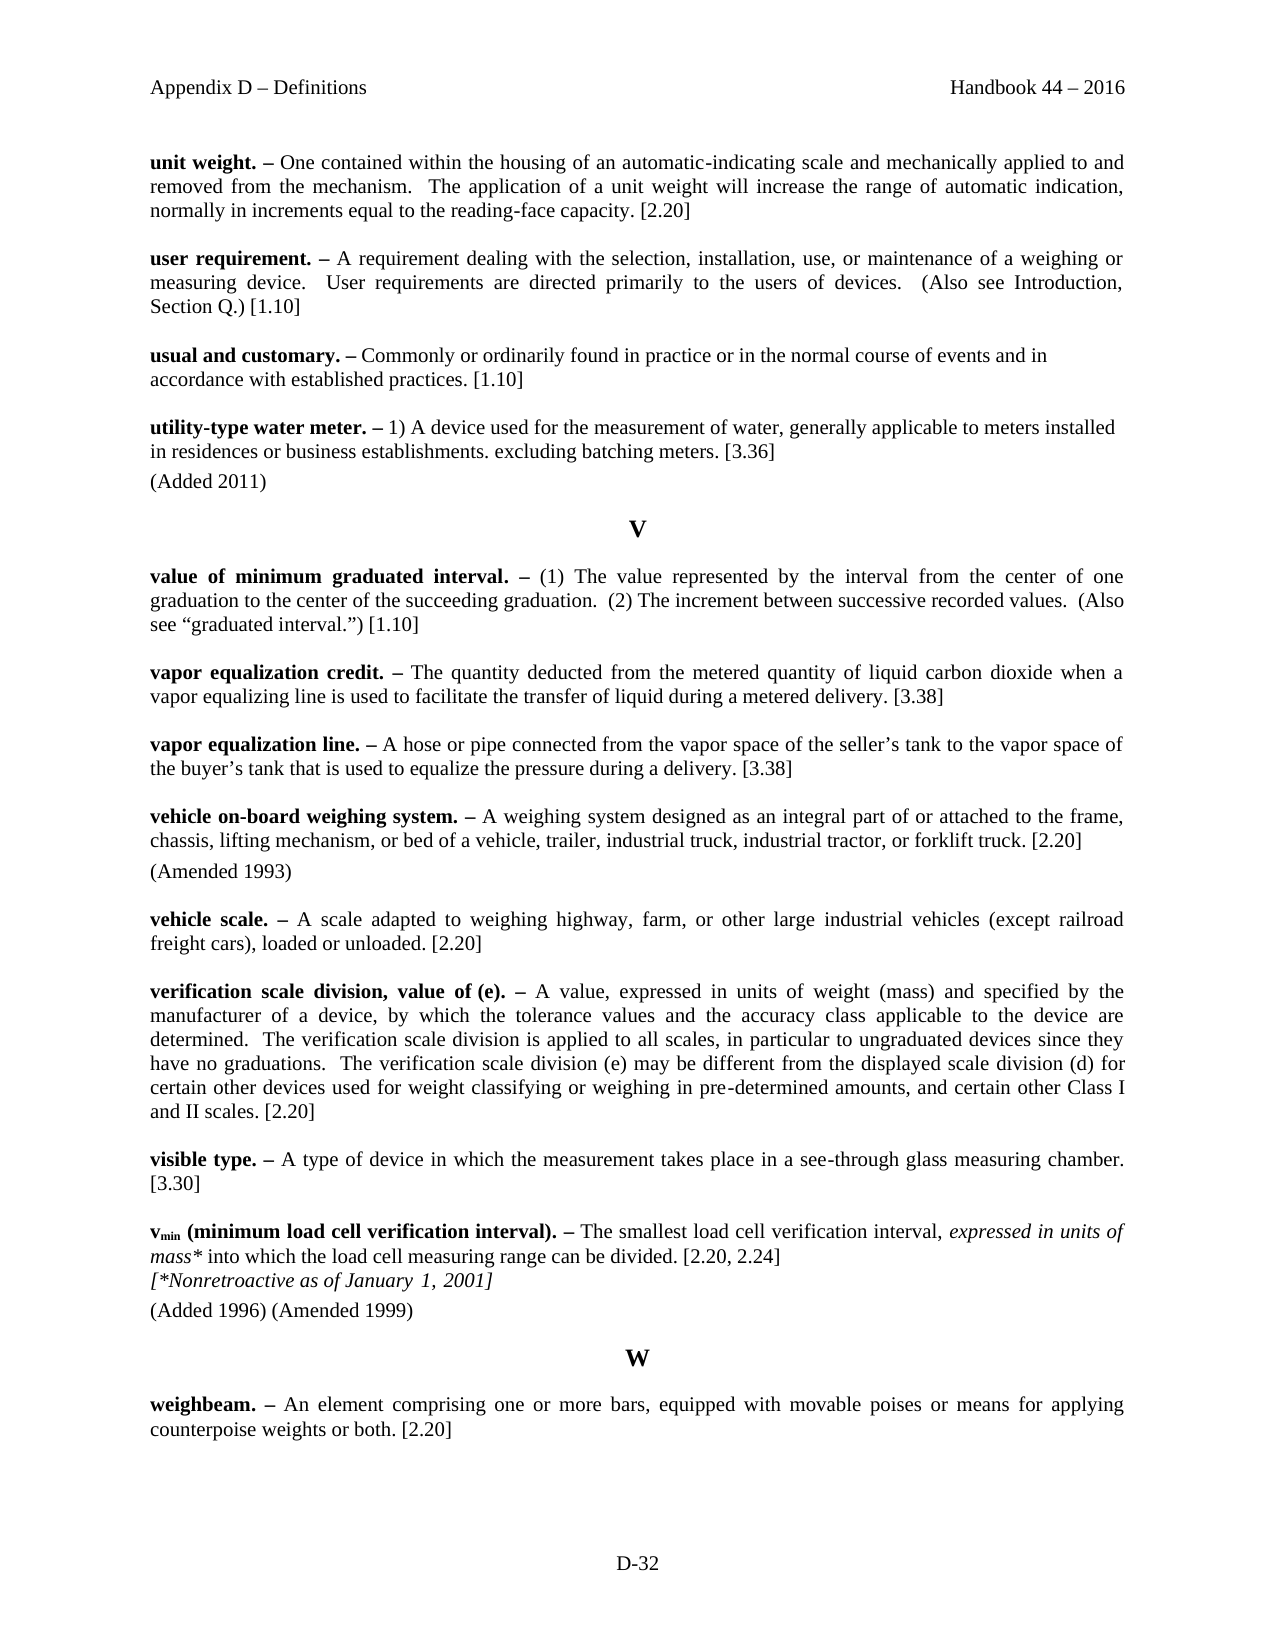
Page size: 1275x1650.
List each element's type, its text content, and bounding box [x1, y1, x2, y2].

text vehicle scale. – A scale adapted to weighing highway, farm, or other large industrial vehicles (except railroad freight cars), loaded or unloaded. [2.20] [150, 907, 1125, 955]
text (Added 2011) [150, 469, 1125, 493]
subtitle V [150, 514, 1125, 543]
text vapor equalization credit. – The quantity deducted from the metered quantity of liquid carbon dioxide when a vapor equalizing line is used to facilitate the transfer of liquid during a metered delivery. [3.38] [150, 660, 1125, 708]
text vapor equalization line. – A hose or pipe connected from the vapor space of the seller’s tank to the vapor space of the buyer’s tank that is used to equalize the pressure during a delivery. [3.38] [150, 732, 1125, 780]
text vehicle on-board weighing system. – A weighing system designed as an integral part of or attached to the frame, chassis, lifting mechanism, or bed of a vehicle, trailer, industrial truck, industrial tractor, or forklift truck. [2.20] [150, 804, 1125, 852]
text usual and customary. – Commonly or ordinarily found in practice or in the normal course of events and in accordance with established practices. [1.10] [150, 342, 1125, 391]
text user requirement. – A requirement dealing with the selection, installation, use, or maintenance of a weighing or measuring device. User requirements are directed primarily to the users of devices. (Also see Introduction, Section Q.) [1.10] [150, 246, 1125, 318]
text verification scale division, value of (e). – A value, expressed in units of weight (mass) and specified by the manufacturer of a device, by which the tolerance values and the accuracy class applicable to the device are determined. The verification scale division is applied to all scales, in particular to ungraduated devices since they have no graduations. The verification scale division (e) may be different from the displayed scale division (d) for certain other devices used for weight classifying or weighing in pre-determined amounts, and certain other Class I and II scales. [2.20] [150, 979, 1125, 1123]
text [*Nonretroactive as of January 1, 2001] [150, 1268, 1125, 1292]
text (Amended 1993) [150, 858, 1125, 883]
text visible type. – A type of device in which the measurement takes place in a see-through glass measuring chamber. [3.30] [150, 1147, 1125, 1195]
text weighbeam. – An element comprising one or more bars, equipped with movable poises or means for applying counterpoise weights or both. [2.20] [150, 1392, 1125, 1441]
text vmin (minimum load cell verification interval). – The smallest load cell verification interval, expressed in units of mass* into which the load cell measuring range can be divided. [2.20, 2.24] [150, 1219, 1125, 1268]
subtitle W [150, 1343, 1125, 1372]
text unit weight. – One contained within the housing of an automatic-indicating scale and mechanically applied to and removed from the mechanism. The application of a unit weight will increase the range of automatic indication, normally in increments equal to the reading-face capacity. [2.20] [150, 150, 1125, 222]
text (Added 1996) (Amended 1999) [150, 1298, 1125, 1322]
text utility-type water meter. – 1) A device used for the measurement of water, generally applicable to meters installed in residences or business establishments. excluding batching meters. [3.36] [150, 415, 1125, 463]
text value of minimum graduated interval. – (1) The value represented by the interval from the center of one graduation to the center of the succeeding graduation. (2) The increment between successive recorded values. (Also see “graduated interval.”) [1.10] [150, 563, 1125, 636]
